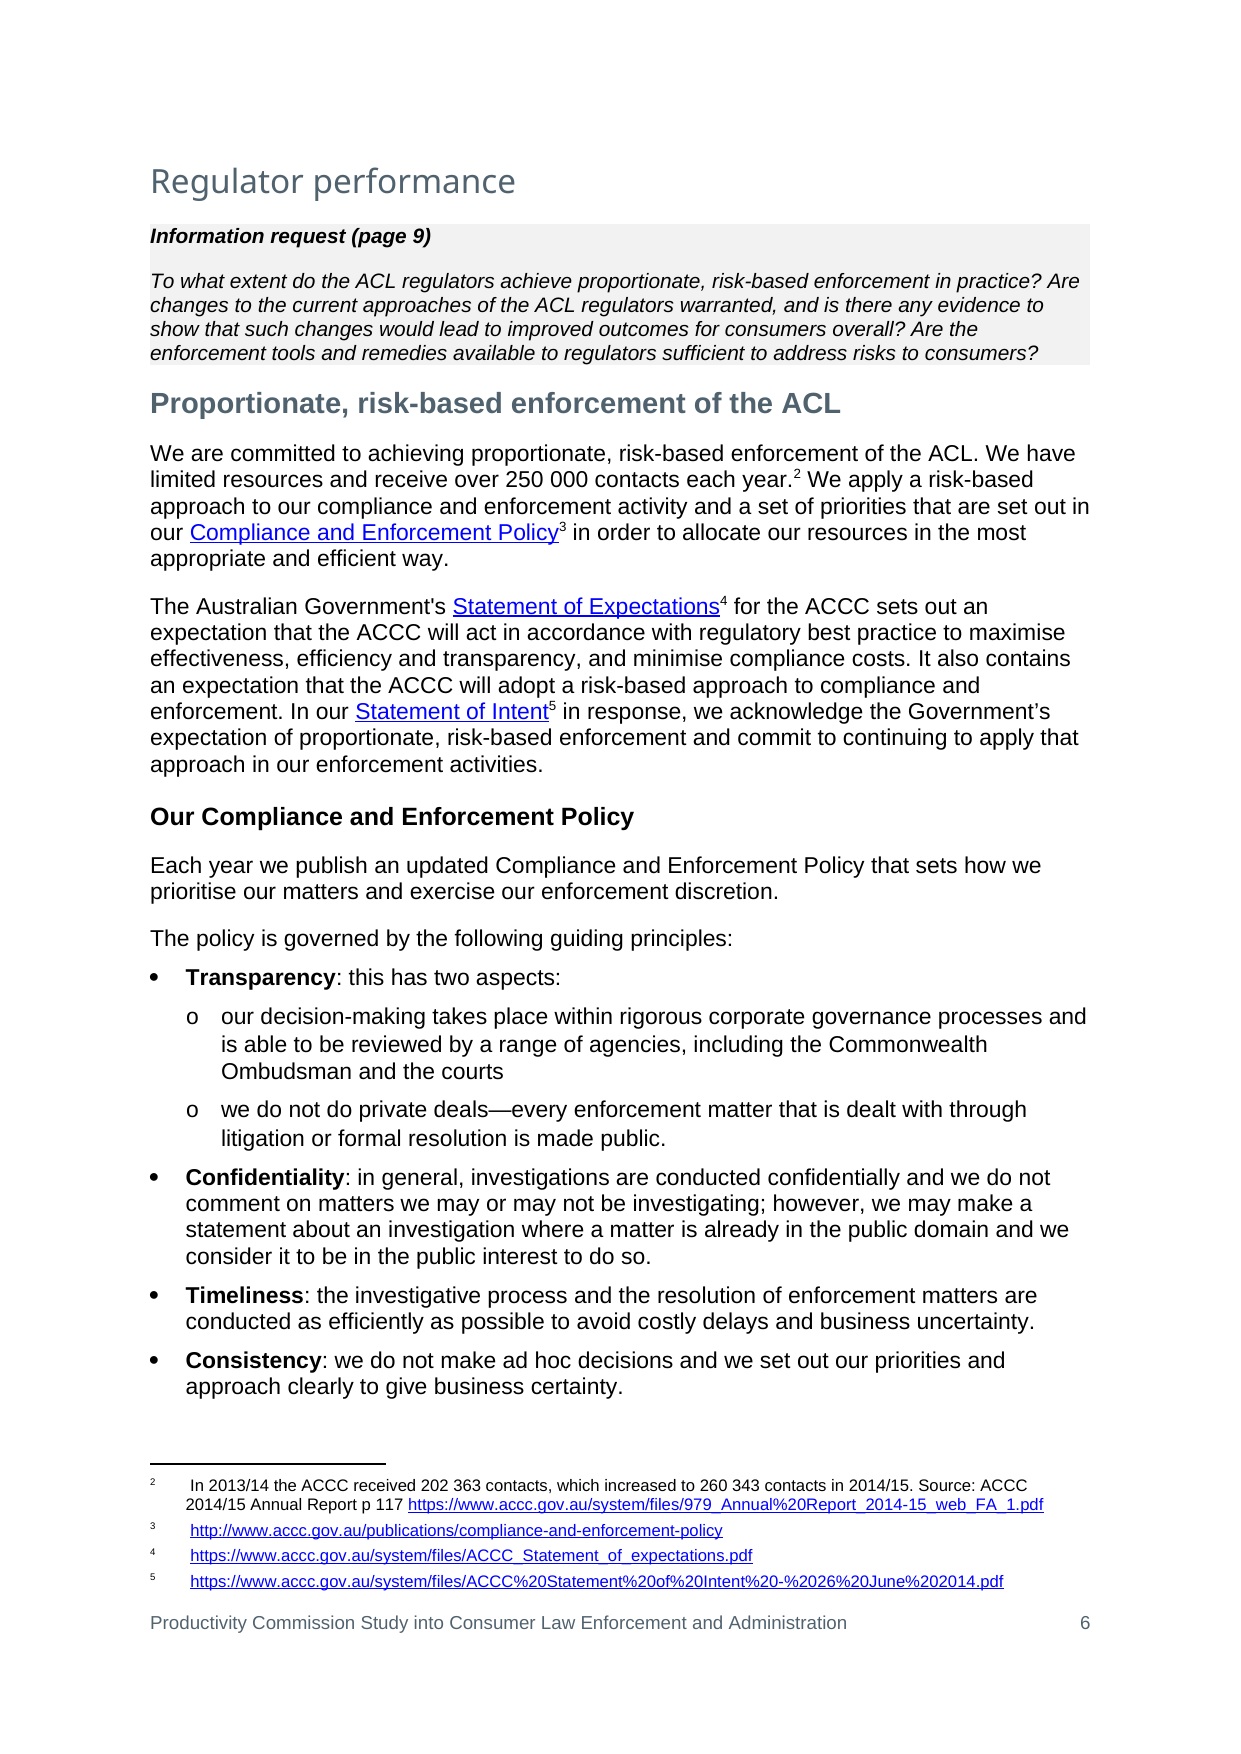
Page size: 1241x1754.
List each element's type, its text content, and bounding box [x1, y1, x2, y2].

subtitle Regulator performance [150, 158, 1090, 203]
text The policy is governed by the following guiding principles: [150, 925, 1090, 952]
subtitle Our Compliance and Enforcement Policy [150, 802, 1090, 831]
text Consistency: we do not make ad hoc decisions and we set out our priorities and approach clearly to give business certainty. [150, 1347, 1090, 1399]
text we do not do private deals—every enforcement matter that is dealt with through litigation or formal resolution is made public. [185, 1096, 1090, 1151]
text Each year we publish an updated Compliance and Enforcement Policy that sets how we prioritise our matters and exercise our enforcement discretion. [150, 852, 1090, 904]
text Transparency: this has two aspects: [150, 964, 1090, 990]
subtitle Proportionate, risk-based enforcement of the ACL [150, 386, 1090, 419]
text The Australian Government's Statement of Expectations for the ACCC sets out an expectation that the ACCC will act in accordance with regulatory best practice to maximise effectiveness, efficiency and transparency, and minimise compliance costs. It also contains an expectation that the ACCC will adopt a risk-based approach to compliance and enforcement. In our Statement of Intent in response, we acknowledge the Government’s expectation of proportionate, risk-based enforcement and commit to continuing to apply that approach in our enforcement activities. [150, 593, 1090, 777]
text Information request (page 9) [150, 224, 1090, 248]
text Confidentiality: in general, investigations are conducted confidentially and we do not comment on matters we may or may not be investigating; however, we may make a statement about an investigation where a matter is already in the public domain and we consider it to be in the public interest to do so. [150, 1164, 1090, 1269]
text We are committed to achieving proportionate, risk-based enforcement of the ACL. We have limited resources and receive over 250 000 contacts each year. We apply a risk-based approach to our compliance and enforcement activity and a set of priorities that are set out in our Compliance and Enforcement Policy in order to allocate our resources in the most appropriate and efficient way. [150, 440, 1090, 572]
text To what extent do the ACL regulators achieve proportionate, risk-based enforcement in practice? Are changes to the current approaches of the ACL regulators warranted, and is there any evidence to show that such changes would lead to improved outcomes for consumers overall? Are the enforcement tools and remedies available to regulators sufficient to address risks to consumers? [150, 269, 1090, 365]
text our decision-making takes place within rigorous corporate governance processes and is able to be reviewed by a range of agencies, including the Commonwealth Ombudsman and the courts [185, 1003, 1090, 1084]
text Timeliness: the investigative process and the resolution of enforcement matters are conducted as efficiently as possible to avoid costly delays and business uncertainty. [150, 1282, 1090, 1334]
